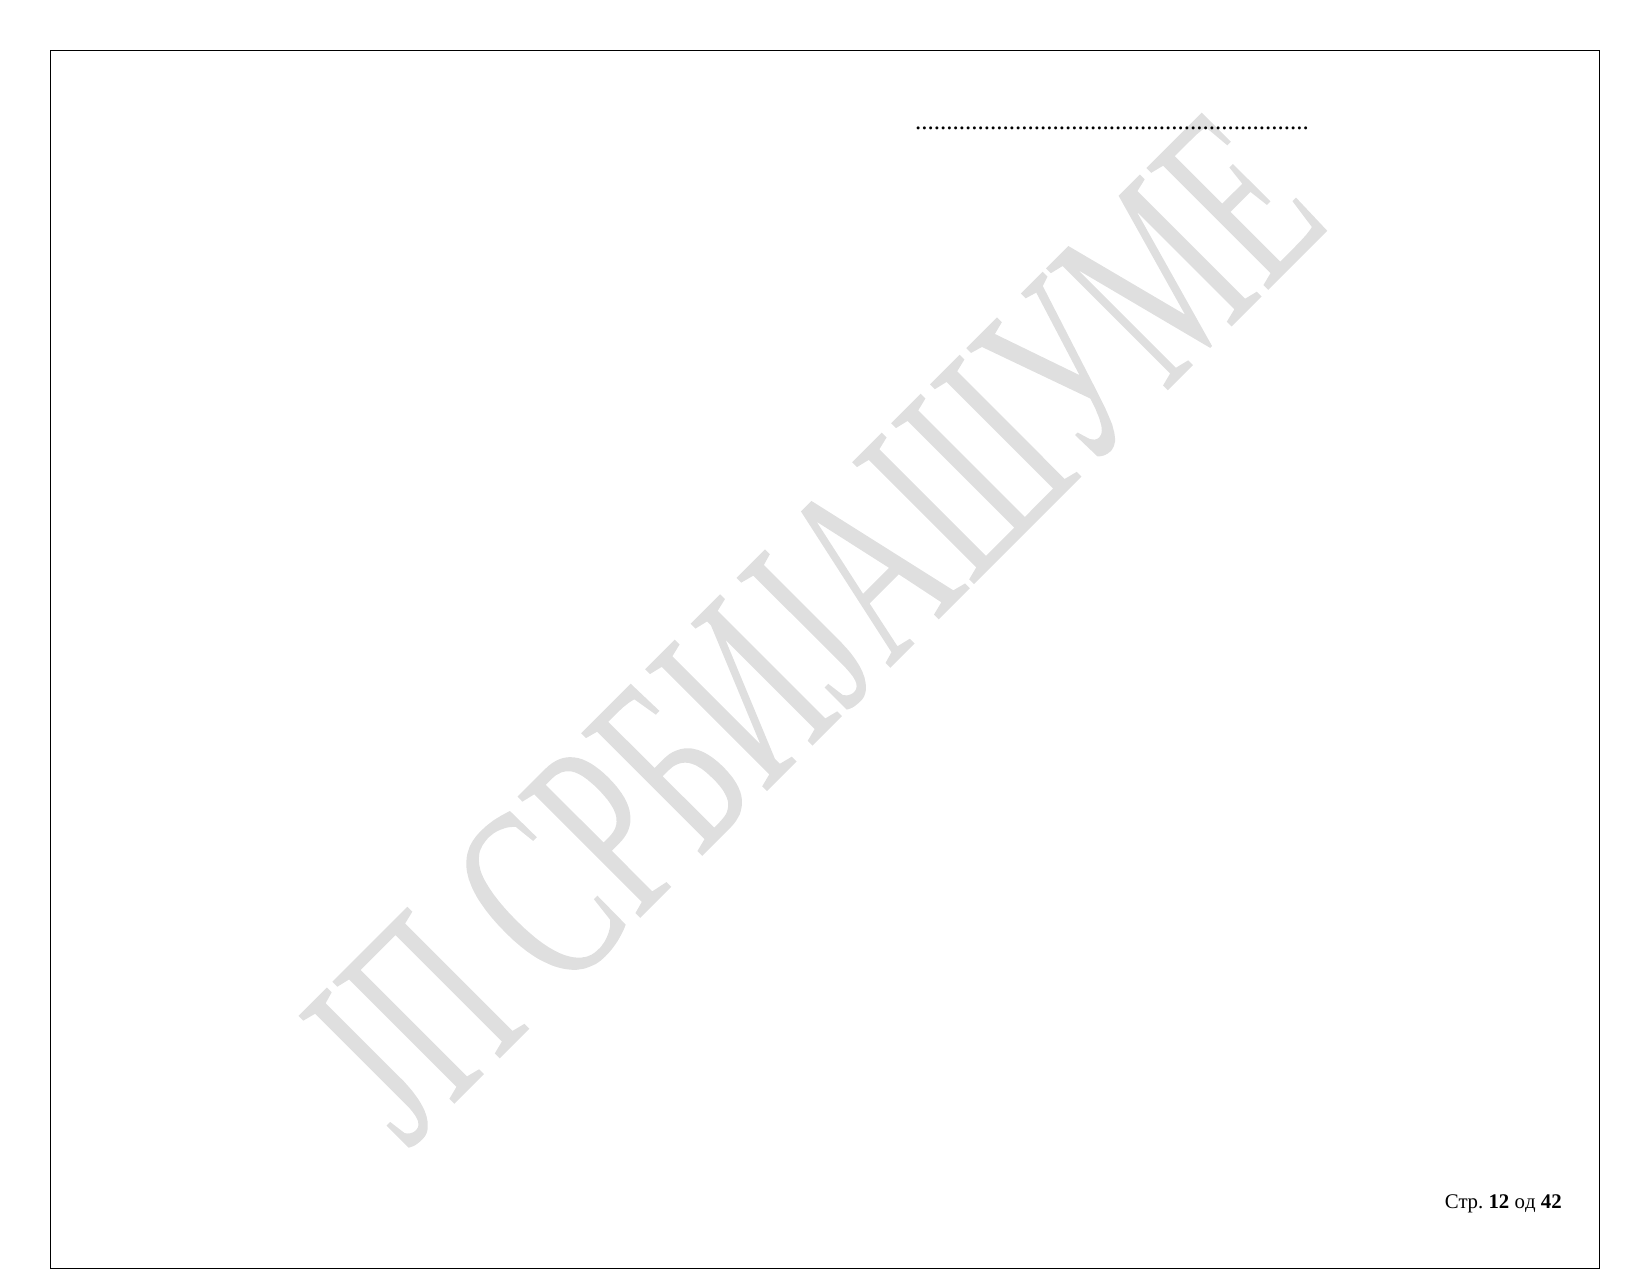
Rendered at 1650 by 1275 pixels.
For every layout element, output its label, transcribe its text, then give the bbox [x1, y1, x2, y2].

text ............................................................... [56, 106, 1561, 135]
